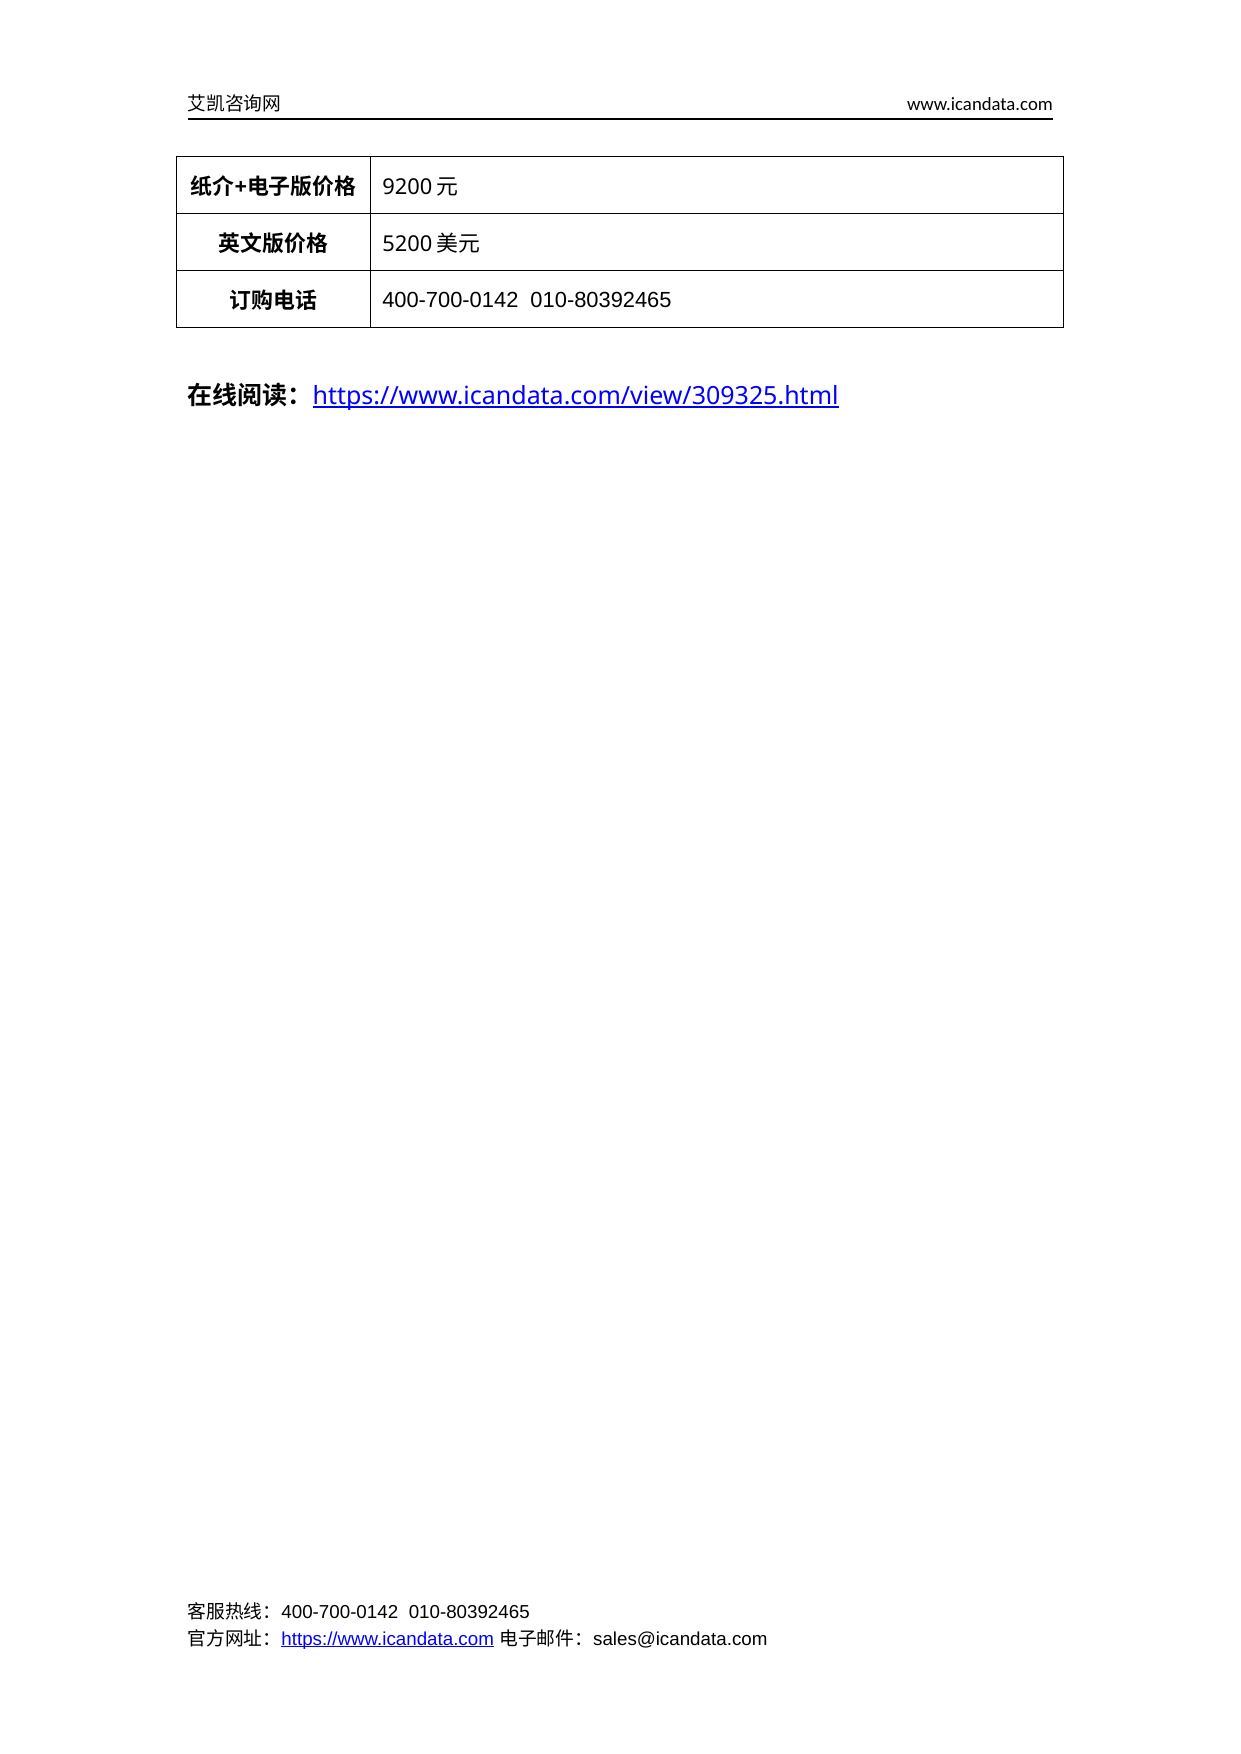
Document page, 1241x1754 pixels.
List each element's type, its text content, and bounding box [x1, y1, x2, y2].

table_cell 400-700-0142 010-80392465 [371, 271, 1063, 327]
table_cell 纸介+电子版价格 [177, 157, 370, 213]
table_cell 英文版价格 [177, 214, 370, 270]
text 在线阅读：https://www.icandata.com/view/309325.html [187, 361, 1053, 426]
table_cell 9200元 [371, 157, 1063, 213]
table_cell 5200美元 [371, 214, 1063, 270]
table_cell 订购电话 [177, 271, 370, 327]
